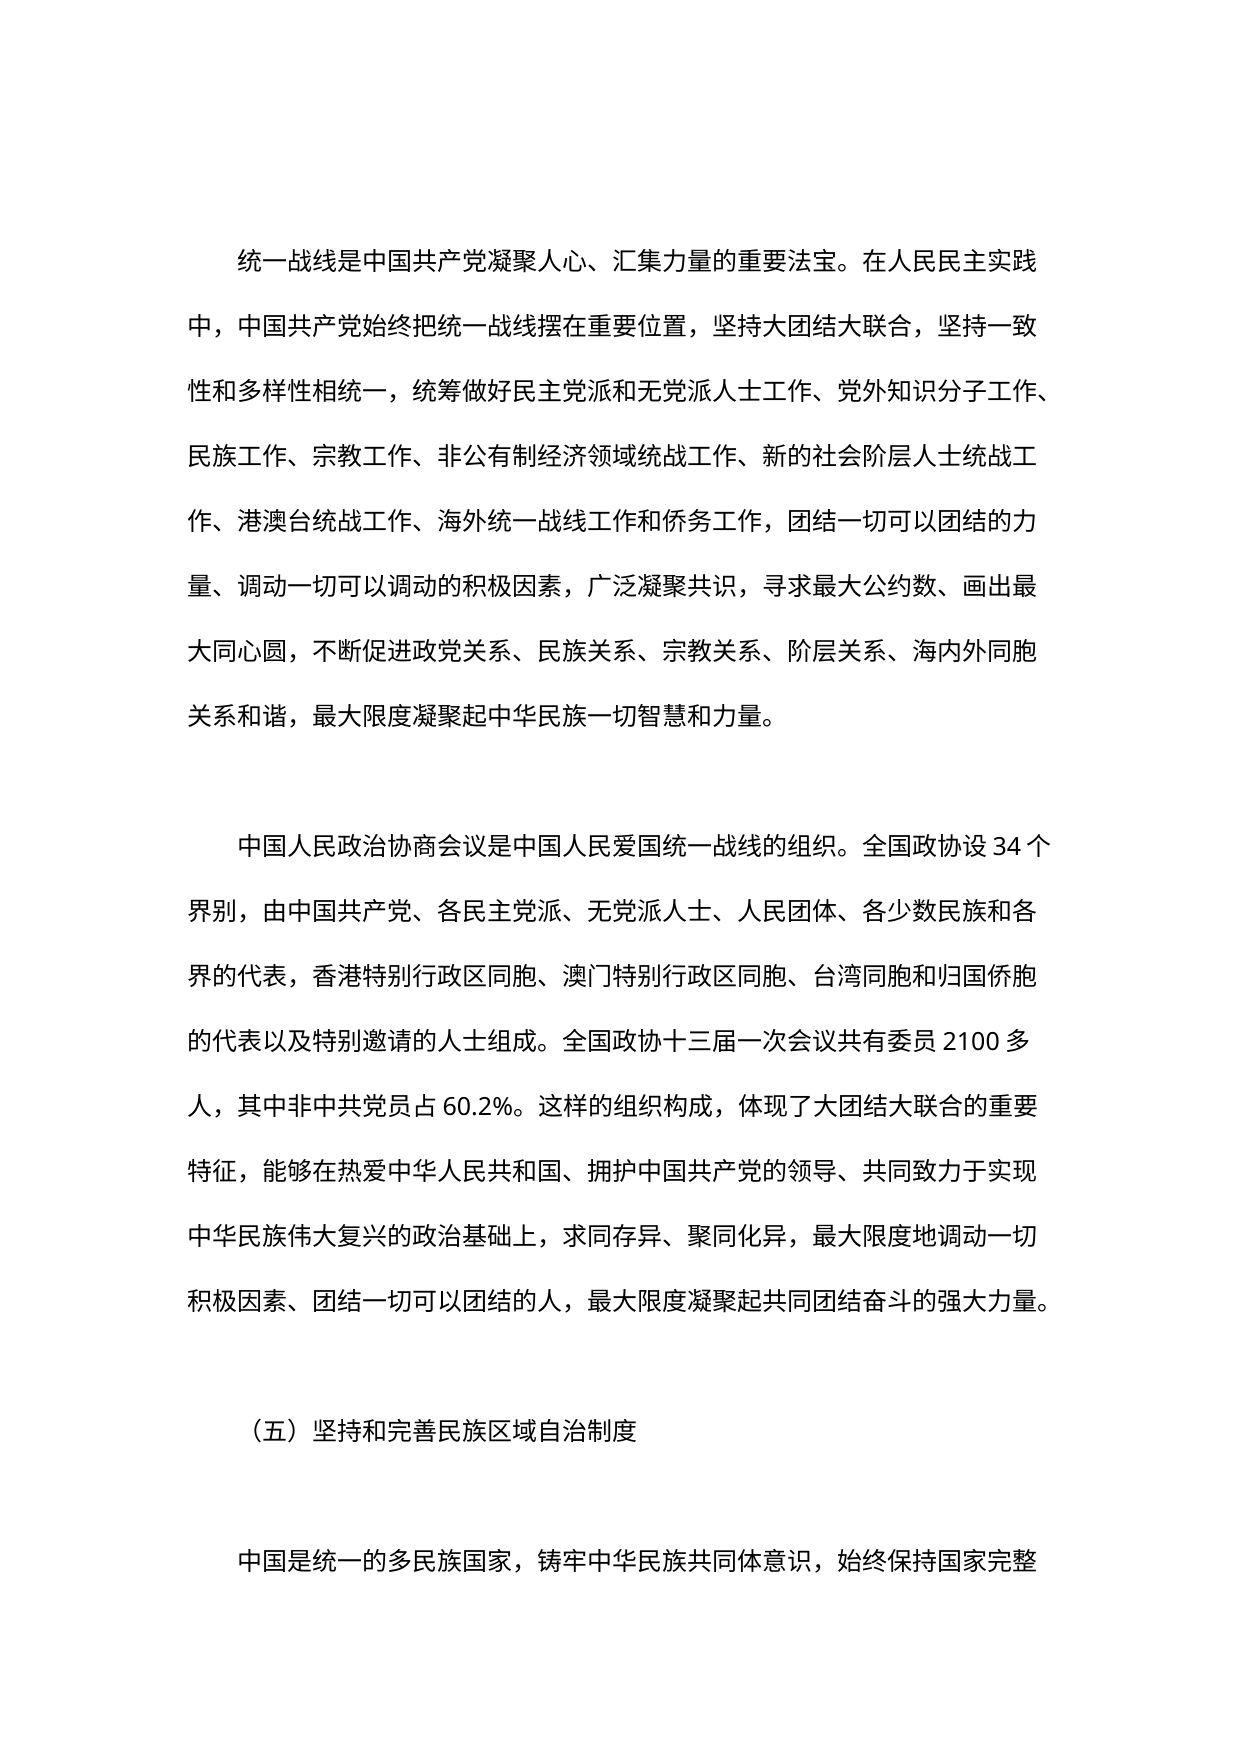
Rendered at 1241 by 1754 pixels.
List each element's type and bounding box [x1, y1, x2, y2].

text [187, 162, 1053, 1592]
